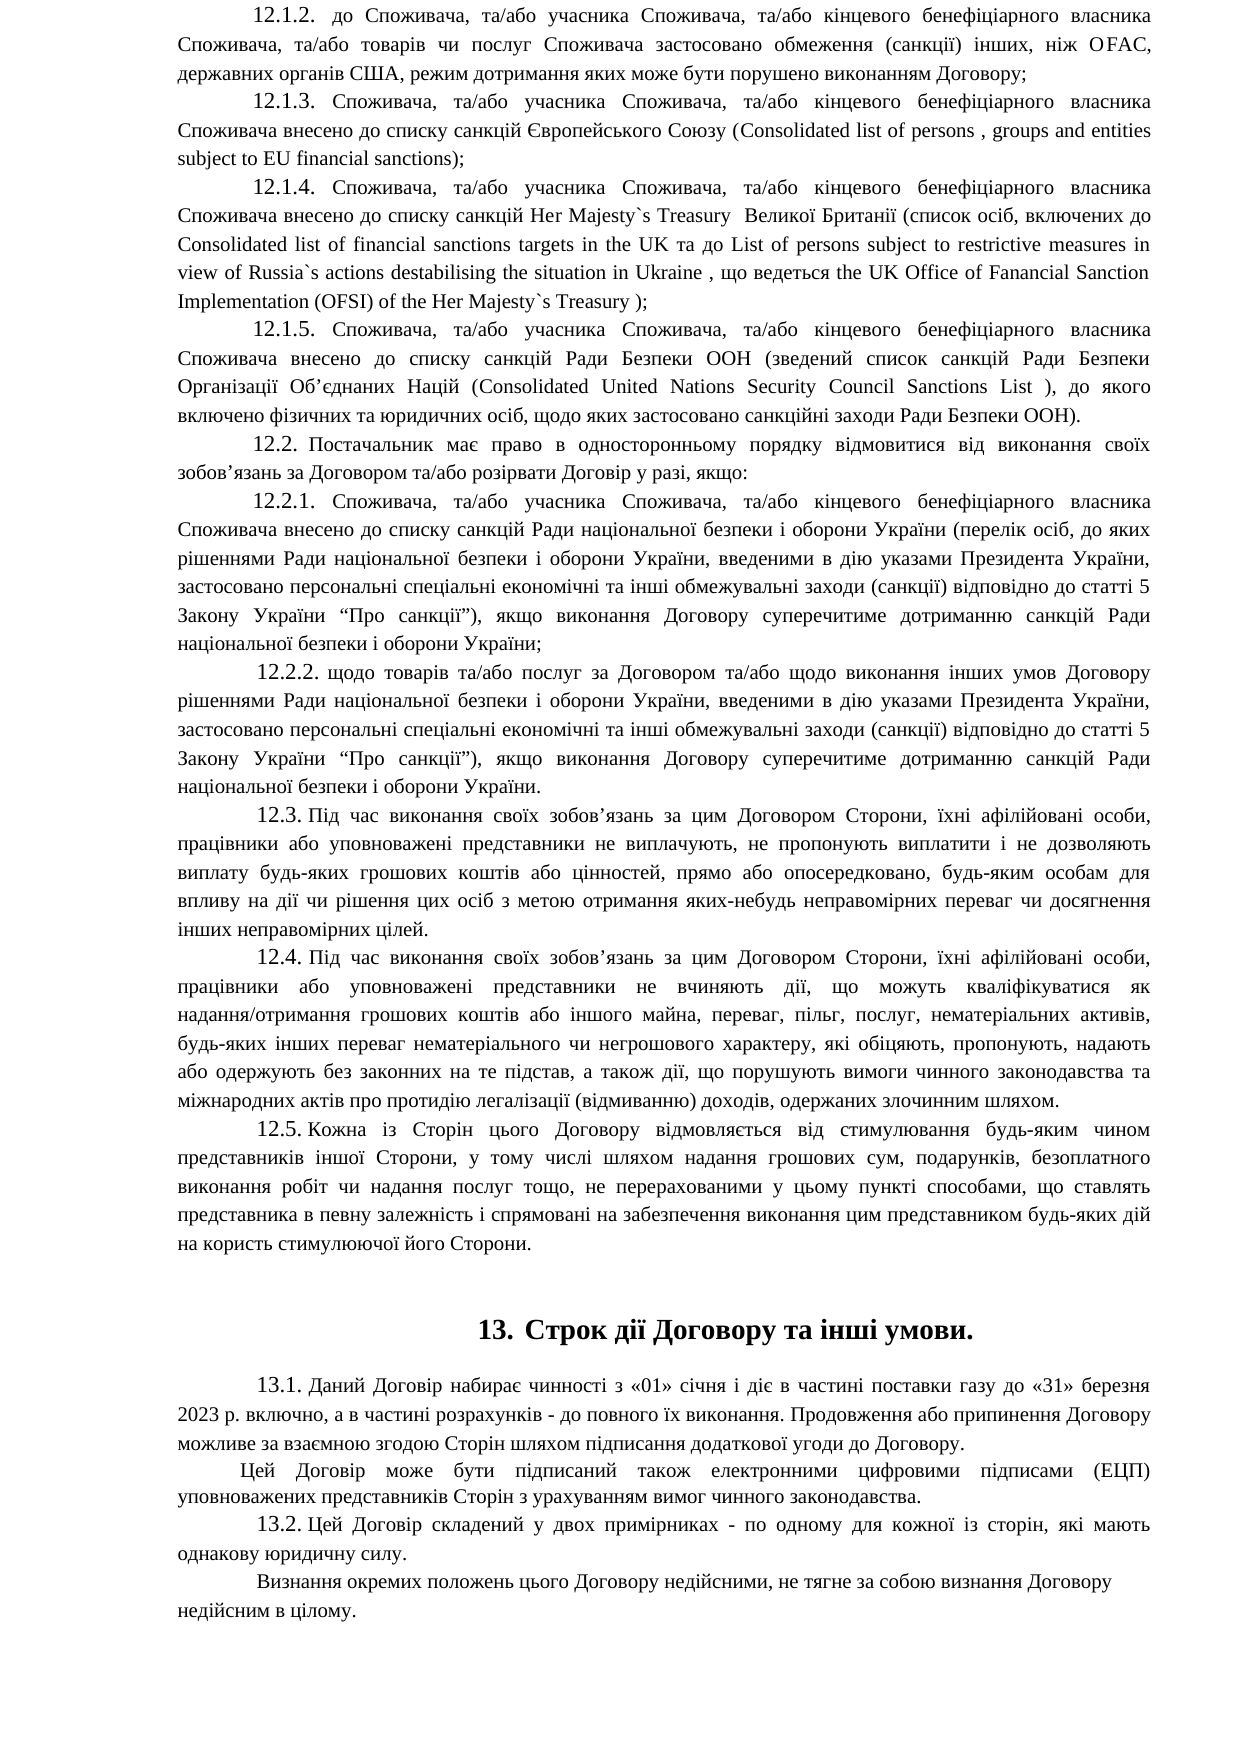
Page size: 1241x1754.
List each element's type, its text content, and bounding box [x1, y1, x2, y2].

list Під час виконання своїх зобов’язань за цим Договором Сторони, їхні афілійовані особи, працівники або уповноважені представники не виплачують, не пропонують виплатити і не дозволяють виплату будь-яких грошових коштів або цінностей, прямо або опосередковано, будь-яким особам для впливу на дії чи рішення цих осіб з метою отримання яких-небудь неправомірних переваг чи досягнення інших неправомірних цілей. [177, 799, 1152, 942]
list Споживача, та/або учасника Споживача, та/або кінцевого бенефіціарного власника Споживача внесено до списку санкцій Ради національної безпеки і оборони України (перелік осіб, до яких рішеннями Ради національної безпеки і оборони України, введеними в дію указами Президента України, застосовано персональні спеціальні економічні та інші обмежувальні заходи (санкції) відповідно до статті 5 Закону України “Про санкції”), якщо виконання Договору суперечитиме дотриманню санкцій Ради національної безпеки і оборони України; [177, 485, 1152, 656]
list Строк дії Договору та інші умови. [477, 1313, 1152, 1346]
list Даний Договір набирає чинності з «01» січня і діє в частині поставки газу до «31» березня 2023 р. включно, а в частині розрахунків - до повного їх виконання. Продовження або припинення Договору можливе за взаємною згодою Сторін шляхом підписання додаткової угоди до Договору. [177, 1369, 1152, 1456]
list Цей Договір складений у двох примірниках - по одному для кожної із сторін, які мають однакову юридичну силу. [177, 1509, 1152, 1566]
list Під час виконання своїх зобов’язань за цим Договором Сторони, їхні афілійовані особи, працівники або уповноважені представники не вчиняють дії, що можуть кваліфікуватися як надання/отримання грошових коштів або іншого майна, переваг, пільг, послуг, нематеріальних активів, будь-яких інших переваг нематеріального чи негрошового характеру, які обіцяють, пропонують, надають або одержують без законних на те підстав, а також дії, що порушують вимоги чинного законодавства та міжнародних актів про протидію легалізації (відмиванню) доходів, одержаних злочинним шляхом. [177, 942, 1152, 1113]
list Кожна із Сторін цього Договору відмовляється від стимулювання будь-яким чином представників іншої Сторони, у тому числі шляхом надання грошових сум, подарунків, безоплатного виконання робіт чи надання послуг тощо, не перерахованими у цьому пункті способами, що ставлять представника в певну залежність і спрямовані на забезпечення виконання цим представником будь-яких дій на користь стимулюючої його Сторони. [177, 1113, 1152, 1256]
list Споживача, та/або учасника Споживача, та/або кінцевого бенефіціарного власника Споживача внесено до списку санкцій Неr Majesty`s Treasury Великої Британії (список осіб, включених до Consolidated list of financial sanctions targets in the UK та до List of persons subject to restrictive measures in view of Russia`s actions destabilising the situation in Ukraine , що ведеться the UK Office of Fanancial Sanction Implementation (OFSI) of the Her Majesty`s Treasury ); [177, 171, 1152, 314]
text Цей Договір може бути підписаний також електронними цифровими підписами (ЕЦП) уповноважених представників Сторін з урахуванням вимог чинного законодавства. [177, 1456, 1152, 1509]
list Споживача, та/або учасника Споживача, та/або кінцевого бенефіціарного власника Споживача внесено до списку санкцій Ради Безпеки ООН (зведений список санкцій Ради Безпеки Організації Об’єднаних Націй (Consolidated United Nations Security Council Sanctions List ), до якого включено фізичних та юридичних осіб, щодо яких застосовано санкційні заходи Ради Безпеки ООН). [177, 314, 1152, 428]
list Споживача, та/або учасника Споживача, та/або кінцевого бенефіціарного власника Споживача внесено до списку санкцій Європейського Союзу (Consolidated list of persons , groups and entities subject to EU financial sanctions); [177, 86, 1152, 171]
list Постачальник має право в односторонньому порядку відмовитися від виконання своїх зобов’язань за Договором та/або розірвати Договір у разі, якщо: [177, 428, 1152, 485]
text Визнання окремих положень цього Договору недійсними, не тягне за собою визнання Договору недійсним в цілому. [177, 1566, 1152, 1623]
list щодо товарів та/або послуг за Договором та/або щодо виконання інших умов Договору рішеннями Ради національної безпеки і оборони України, введеними в дію указами Президента України, застосовано персональні спеціальні економічні та інші обмежувальні заходи (санкції) відповідно до статті 5 Закону України “Про санкції”), якщо виконання Договору суперечитиме дотриманню санкцій Ради національної безпеки і оборони України. [177, 656, 1152, 799]
list до Споживача, та/або учасника Споживача, та/або кінцевого бенефіціарного власника Споживача, та/або товарів чи послуг Споживача застосовано обмеження (санкції) інших, ніж ОFAC, державних органів США, режим дотримання яких може бути порушено виконанням Договору; [177, 0, 1152, 86]
